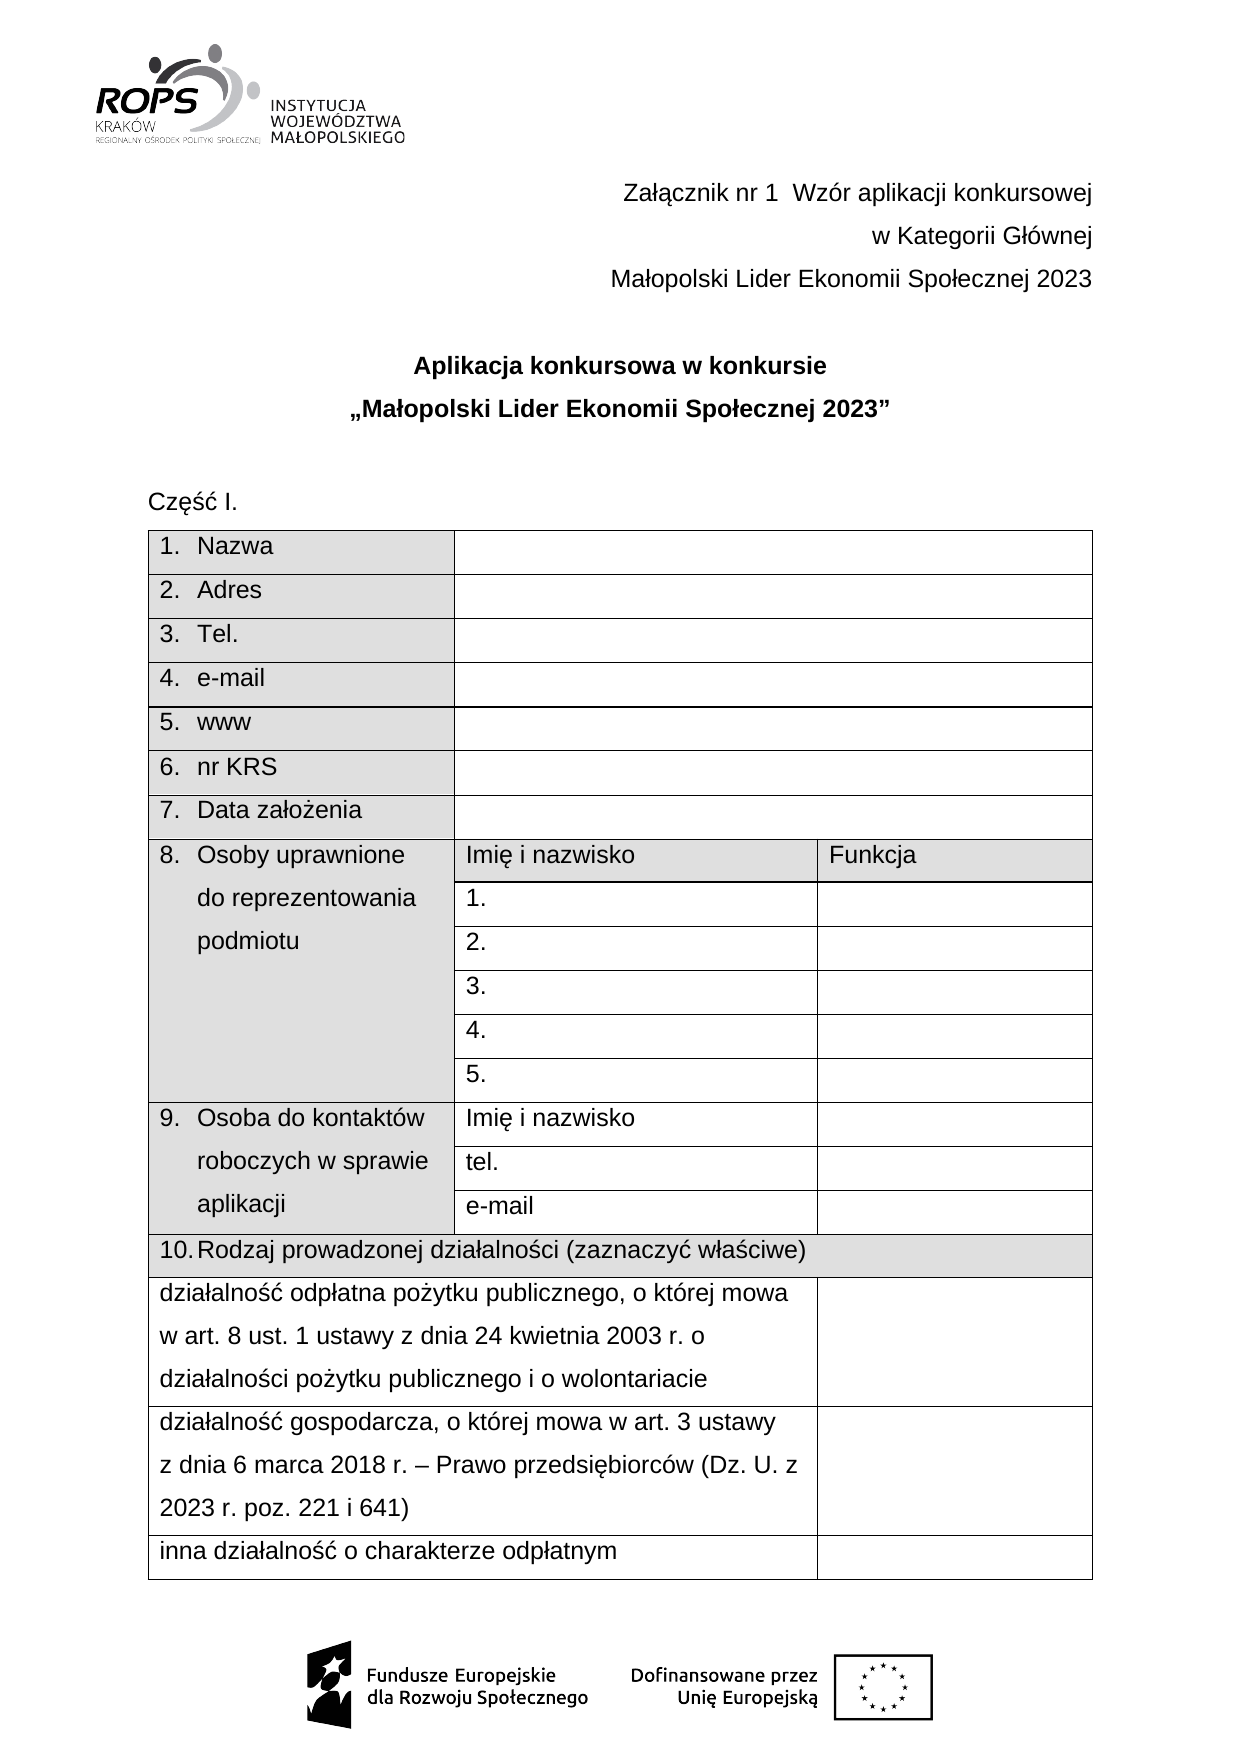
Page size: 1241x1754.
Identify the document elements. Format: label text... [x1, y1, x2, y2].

table_cell tel. [455, 1147, 817, 1190]
table_cell [455, 663, 1092, 706]
table_cell Imię i nazwisko [455, 1103, 817, 1146]
table_cell 2. [455, 927, 817, 969]
table_cell e-mail [149, 663, 454, 706]
table_cell [455, 751, 1092, 794]
picture [285, 1618, 955, 1751]
table_cell Tel. [149, 619, 454, 662]
table_cell działalność gospodarcza, o której mowa w art. 3 ustawy z dnia 6 marca 2018 r. – Prawo przedsiębiorców (Dz. U. z 2023 r. poz. 221 i 641) [149, 1407, 817, 1535]
text w Kategorii Głównej [148, 221, 1093, 250]
text Załącznik nr 1 Wzór aplikacji konkursowej [148, 178, 1093, 207]
table_cell [818, 1103, 1092, 1146]
text Aplikacja konkursowa w konkursie [148, 351, 1093, 379]
picture [96, 44, 405, 144]
table_cell [455, 575, 1092, 618]
table_cell [818, 1407, 1092, 1535]
table_header Nazwa [149, 531, 454, 574]
table_cell [818, 1191, 1092, 1234]
table_cell e-mail [455, 1191, 817, 1234]
table_cell inna działalność o charakterze odpłatnym [149, 1536, 817, 1579]
table_cell [818, 1015, 1092, 1058]
table_cell [455, 796, 1092, 838]
table_cell 1. [455, 883, 817, 926]
text Część I. [148, 487, 1093, 516]
table_cell [818, 927, 1092, 969]
table_cell Imię i nazwisko [455, 840, 817, 881]
table_cell Adres [149, 575, 454, 618]
table_cell 4. [455, 1015, 817, 1058]
table_cell www [149, 708, 454, 750]
table_cell nr KRS [149, 751, 454, 794]
table_cell [818, 1059, 1092, 1102]
table_cell Osoba do kontaktów roboczych w sprawie aplikacji [149, 1103, 454, 1234]
table_cell [818, 883, 1092, 926]
text Małopolski Lider Ekonomii Społecznej 2023 [148, 264, 1093, 293]
table_cell Osoby uprawnione do reprezentowania podmiotu [149, 840, 454, 1102]
table_cell Data założenia [149, 796, 454, 838]
table_cell [455, 619, 1092, 662]
table_header [455, 531, 1092, 574]
table_cell 3. [455, 971, 817, 1014]
table_cell [455, 708, 1092, 750]
table_cell [818, 1147, 1092, 1190]
table_cell [818, 1536, 1092, 1579]
table_cell działalność odpłatna pożytku publicznego, o której mowa w art. 8 ust. 1 ustawy z dnia 24 kwietnia 2003 r. o działalności pożytku publicznego i o wolontariacie [149, 1278, 817, 1406]
table_cell [818, 971, 1092, 1014]
table_cell Funkcja [818, 840, 1092, 881]
table_cell Rodzaj prowadzonej działalności (zaznaczyć właściwe) [149, 1235, 1092, 1277]
table_cell 5. [455, 1059, 817, 1102]
text „Małopolski Lider Ekonomii Społecznej 2023” [148, 394, 1093, 423]
table_cell [818, 1278, 1092, 1406]
